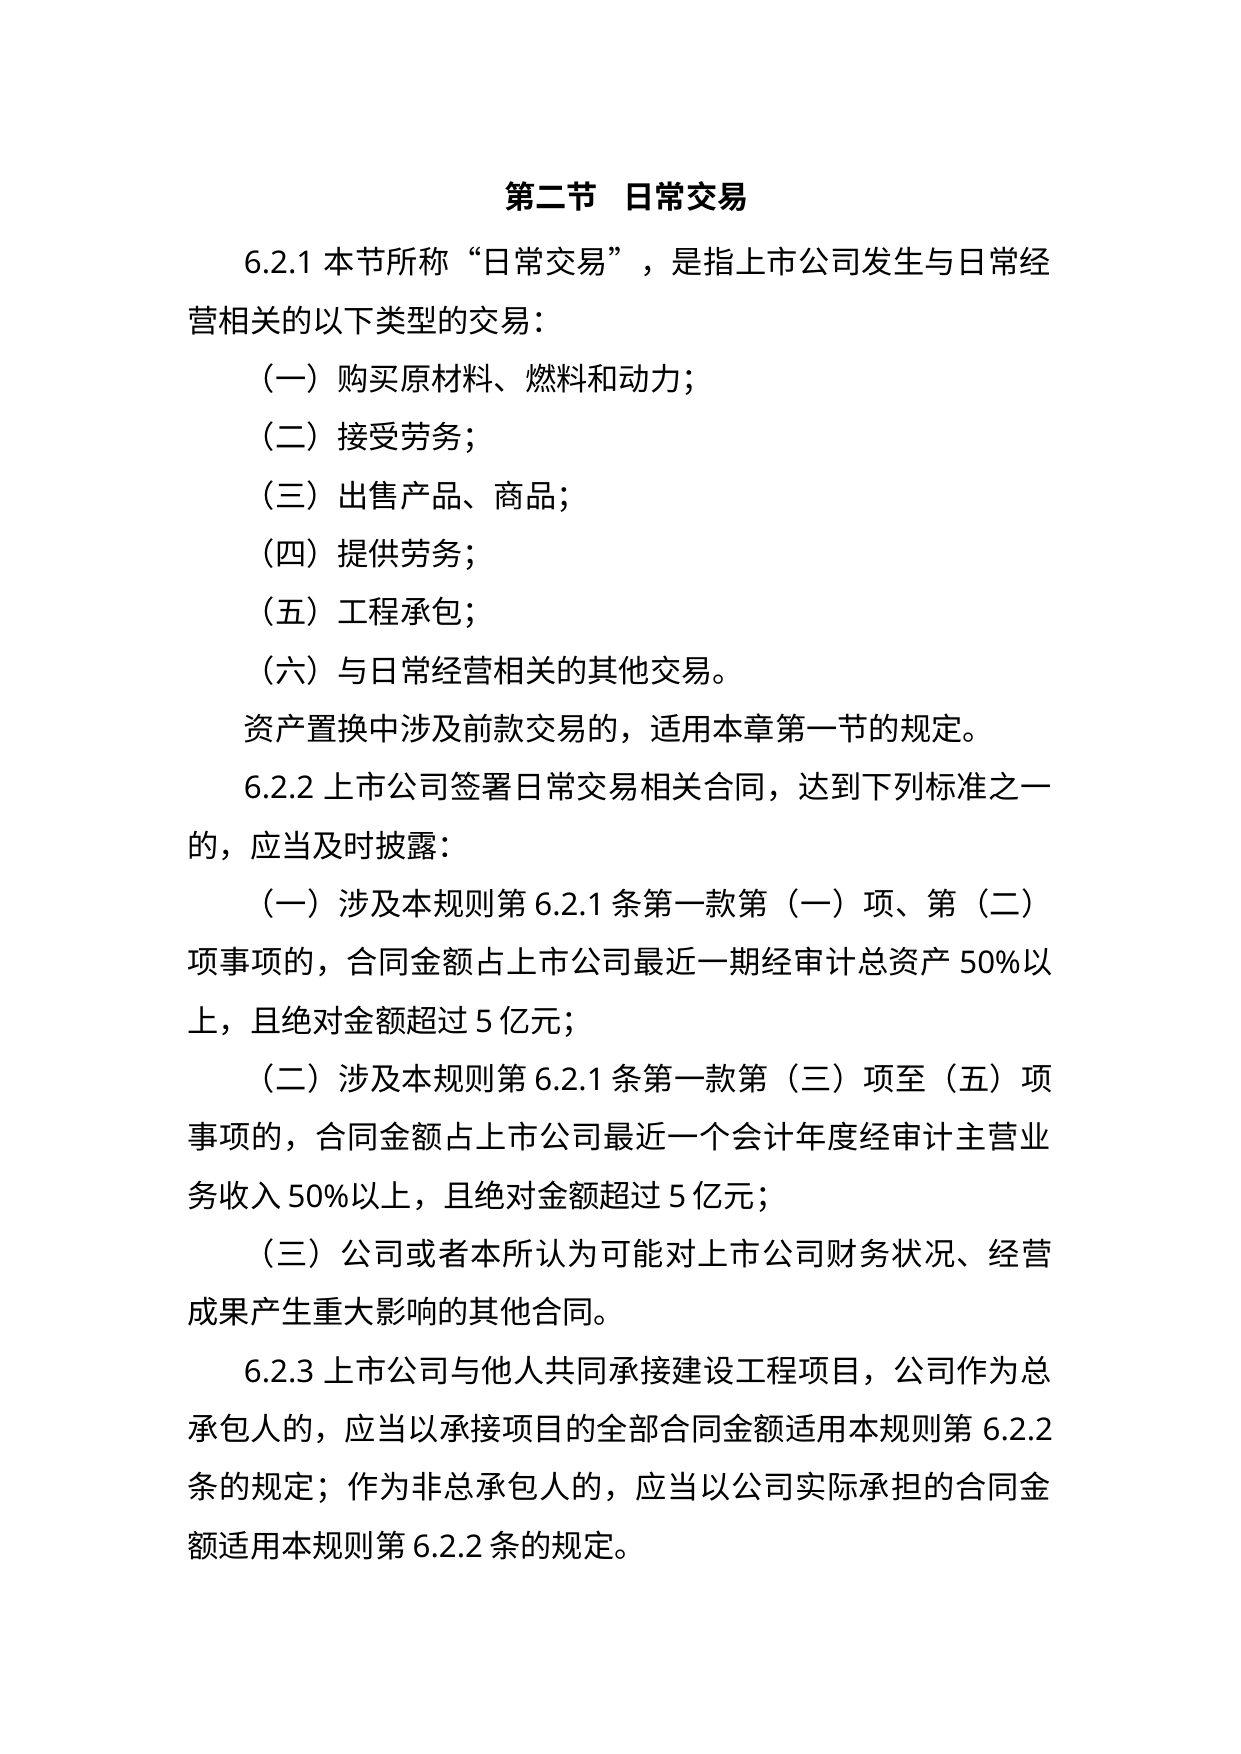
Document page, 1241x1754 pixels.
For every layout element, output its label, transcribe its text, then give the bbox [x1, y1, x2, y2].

text （六）与日常经营相关的其他交易。 [187, 635, 1053, 694]
text 资产置换中涉及前款交易的，适用本章第一节的规定。 [187, 694, 1053, 752]
text （五）工程承包； [187, 577, 1053, 635]
text 6.2.1 本节所称“日常交易”，是指上市公司发生与日常经营相关的以下类型的交易： [187, 227, 1053, 344]
text （二）涉及本规则第6.2.1条第一款第（三）项至（五）项事项的，合同金额占上市公司最近一个会计年度经审计主营业务收入50%以上，且绝对金额超过5亿元； [187, 1044, 1053, 1219]
text 6.2.3 上市公司与他人共同承接建设工程项目，公司作为总承包人的，应当以承接项目的全部合同金额适用本规则第6.2.2条的规定；作为非总承包人的，应当以公司实际承担的合同金额适用本规则第6.2.2条的规定。 [187, 1335, 1053, 1569]
text （一）涉及本规则第6.2.1条第一款第（一）项、第（二）项事项的，合同金额占上市公司最近一期经审计总资产50%以上，且绝对金额超过5亿元； [187, 869, 1053, 1044]
text （四）提供劳务； [187, 519, 1053, 577]
text （一）购买原材料、燃料和动力； [187, 344, 1053, 402]
text 6.2.2 上市公司签署日常交易相关合同，达到下列标准之一的，应当及时披露： [187, 752, 1053, 869]
text （三）出售产品、商品； [187, 460, 1053, 519]
subtitle 日常交易 [247, 162, 1053, 227]
text （三）公司或者本所认为可能对上市公司财务状况、经营成果产生重大影响的其他合同。 [187, 1219, 1053, 1335]
text （二）接受劳务； [187, 402, 1053, 460]
